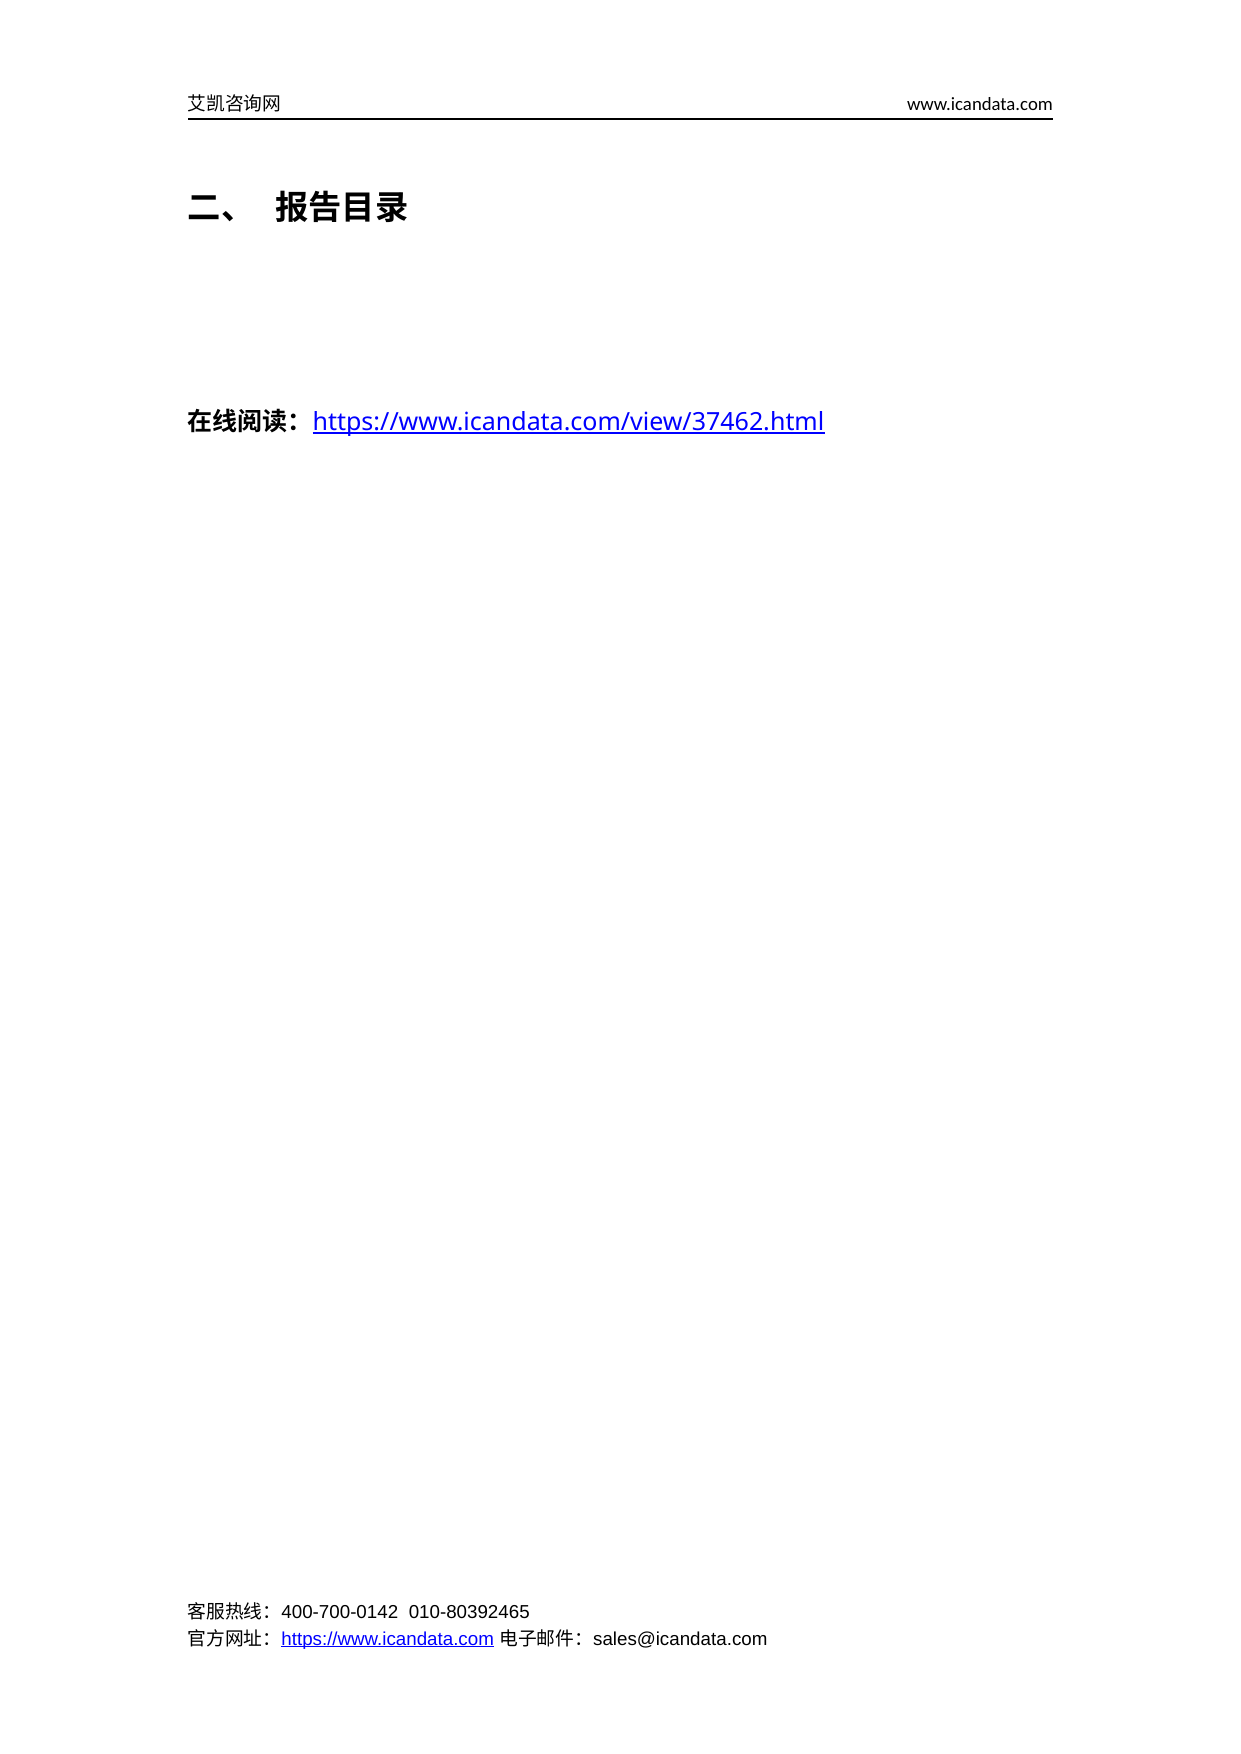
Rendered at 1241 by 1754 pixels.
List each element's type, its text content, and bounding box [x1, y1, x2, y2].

text 在线阅读：https://www.icandata.com/view/37462.html [187, 387, 1053, 452]
subtitle 报告目录 [187, 172, 1053, 237]
